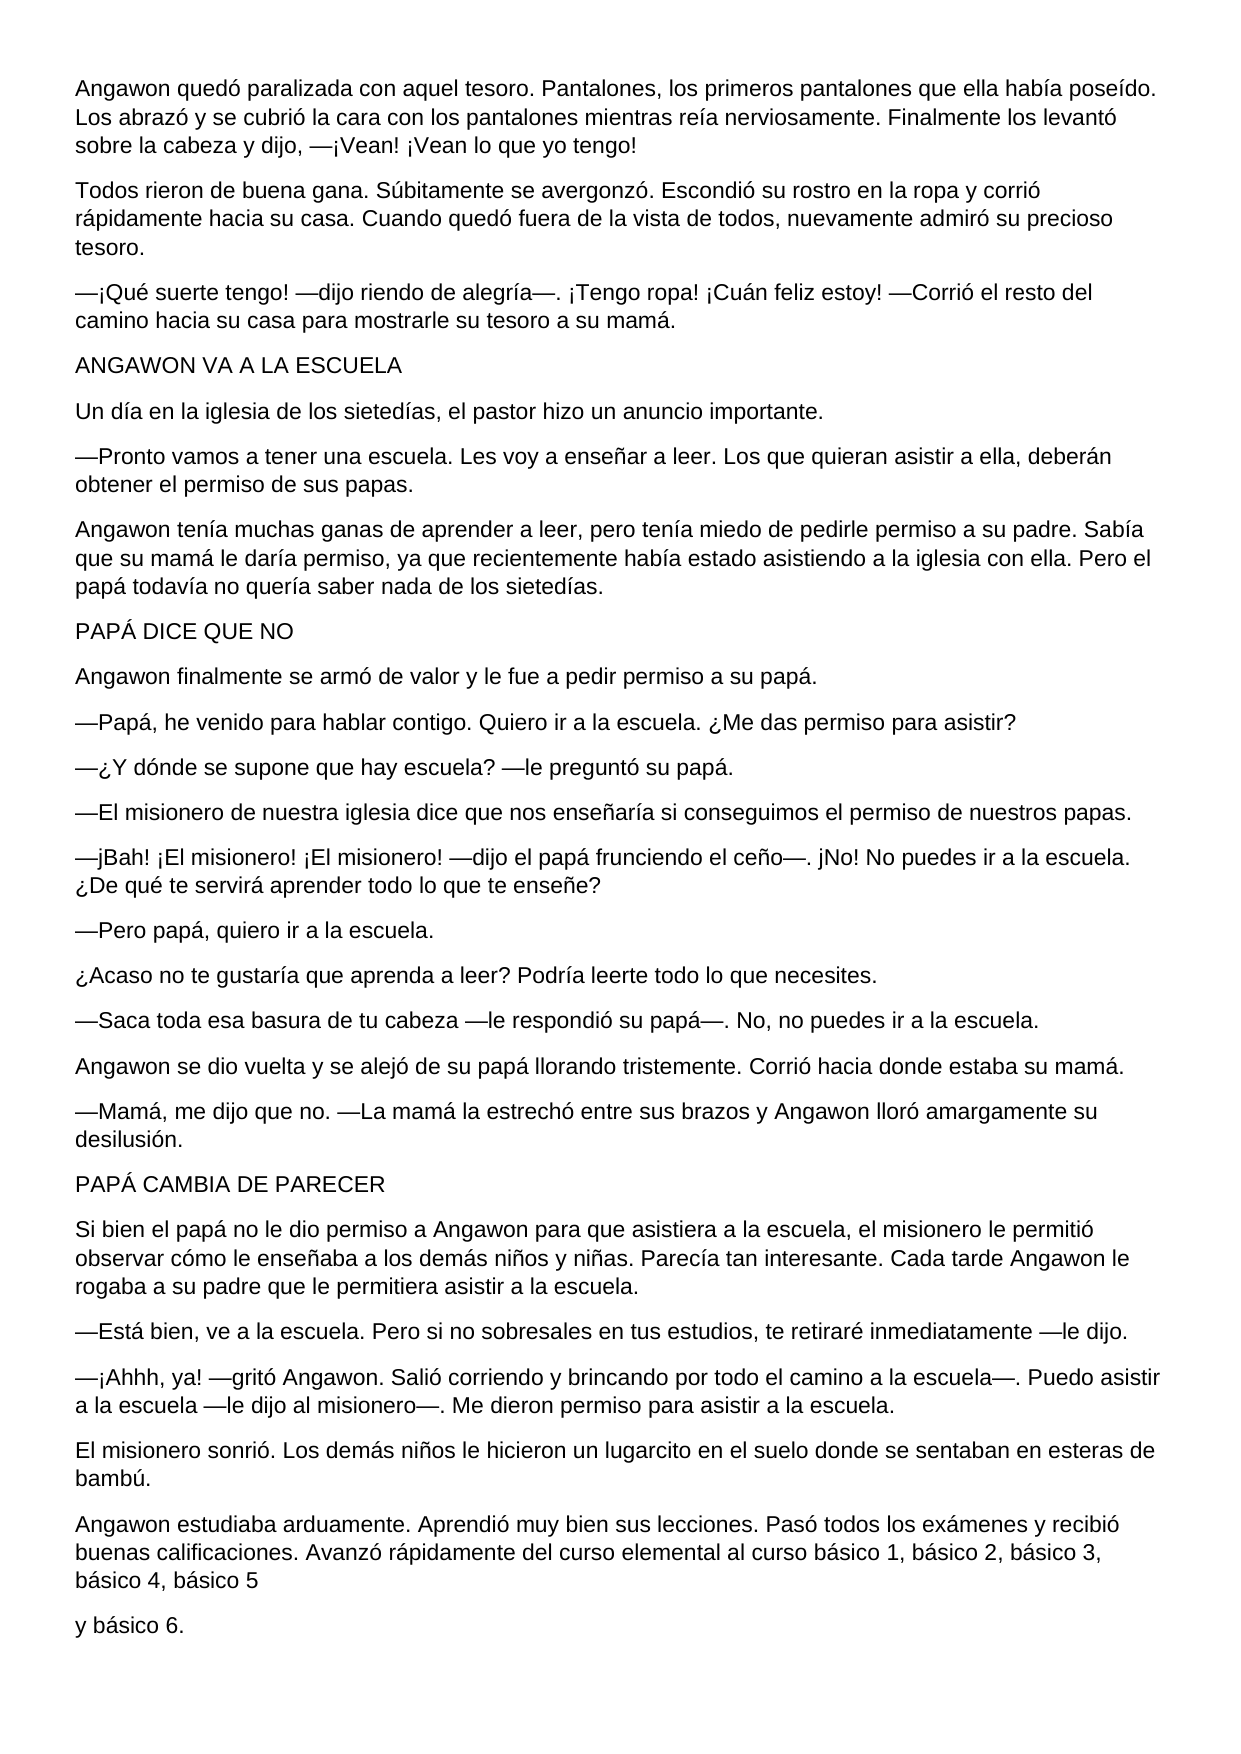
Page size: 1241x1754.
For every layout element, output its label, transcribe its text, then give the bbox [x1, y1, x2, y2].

text Todos rieron de buena gana. Súbitamente se avergonzó. Escondió su rostro en la ropa y corrió rápidamente hacia su casa. Cuando quedó fuera de la vista de todos, nuevamente admiró su precioso tesoro. [75, 177, 1165, 260]
text —¿Y dónde se supone que hay escuela? —le preguntó su papá. [75, 753, 1165, 780]
text Angawon se dio vuelta y se alejó de su papá llorando tristemente. Corrió hacia donde estaba su mamá. [75, 1053, 1165, 1079]
text Angawon estudiaba arduamente. Aprendió muy bien sus lecciones. Pasó todos los exámenes y recibió buenas calificaciones. Avanzó rápidamente del curso elemental al curso básico 1, básico 2, básico 3, básico 4, básico 5 [75, 1511, 1165, 1594]
text Si bien el papá no le dio permiso a Angawon para que asistiera a la escuela, el misionero le permitió observar cómo le enseñaba a los demás niños y niñas. Parecía tan interesante. Cada tarde Angawon le rogaba a su padre que le permitiera asistir a la escuela. [75, 1216, 1165, 1299]
text —El misionero de nuestra iglesia dice que nos enseñaría si conseguimos el permiso de nuestros papas. [75, 799, 1165, 825]
text ¿Acaso no te gustaría que aprenda a leer? Podría leerte todo lo que necesites. [75, 962, 1165, 989]
text —¡Qué suerte tengo! —dijo riendo de alegría—. ¡Tengo ropa! ¡Cuán feliz estoy! —Corrió el resto del camino hacia su casa para mostrarle su tesoro a su mamá. [75, 279, 1165, 334]
text —Mamá, me dijo que no. —La mamá la estrechó entre sus brazos y Angawon lloró amargamente su desilusión. [75, 1098, 1165, 1152]
text —jBah! ¡El misionero! ¡El misionero! —dijo el papá frunciendo el ceño—. jNo! No puedes ir a la escuela. ¿De qué te servirá aprender todo lo que te enseñe? [75, 844, 1165, 898]
text —Está bien, ve a la escuela. Pero si no sobresales en tus estudios, te retiraré inmediatamente —le dijo. [75, 1318, 1165, 1345]
text y básico 6. [75, 1612, 1165, 1639]
text Angawon finalmente se armó de valor y le fue a pedir permiso a su papá. [75, 663, 1165, 690]
text —Pero papá, quiero ir a la escuela. [75, 917, 1165, 944]
text PAPÁ CAMBIA DE PARECER [75, 1171, 1165, 1198]
text El misionero sonrió. Los demás niños le hicieron un lugarcito en el suelo donde se sentaban en esteras de bambú. [75, 1437, 1165, 1492]
text Angawon tenía muchas ganas de aprender a leer, pero tenía miedo de pedirle permiso a su padre. Sabía que su mamá le daría permiso, ya que recientemente había estado asistiendo a la iglesia con ella. Pero el papá todavía no quería saber nada de los sietedías. [75, 516, 1165, 599]
text —Saca toda esa basura de tu cabeza —le respondió su papá—. No, no puedes ir a la escuela. [75, 1007, 1165, 1034]
text ANGAWON VA A LA ESCUELA [75, 352, 1165, 379]
text Angawon quedó paralizada con aquel tesoro. Pantalones, los primeros pantalones que ella había poseído. Los abrazó y se cubrió la cara con los pantalones mientras reía nerviosamente. Finalmente los levantó sobre la cabeza y dijo, —¡Vean! ¡Vean lo que yo tengo! [75, 75, 1165, 158]
text PAPÁ DICE QUE NO [75, 618, 1165, 644]
text —Papá, he venido para hablar contigo. Quiero ir a la escuela. ¿Me das permiso para asistir? [75, 708, 1165, 735]
text Un día en la iglesia de los sietedías, el pastor hizo un anuncio importante. [75, 398, 1165, 424]
text —¡Ahhh, ya! —gritó Angawon. Salió corriendo y brincando por todo el camino a la escuela—. Puedo asistir a la escuela —le dijo al misionero—. Me dieron permiso para asistir a la escuela. [75, 1363, 1165, 1418]
text —Pronto vamos a tener una escuela. Les voy a enseñar a leer. Los que quieran asistir a ella, deberán obtener el permiso de sus papas. [75, 443, 1165, 497]
